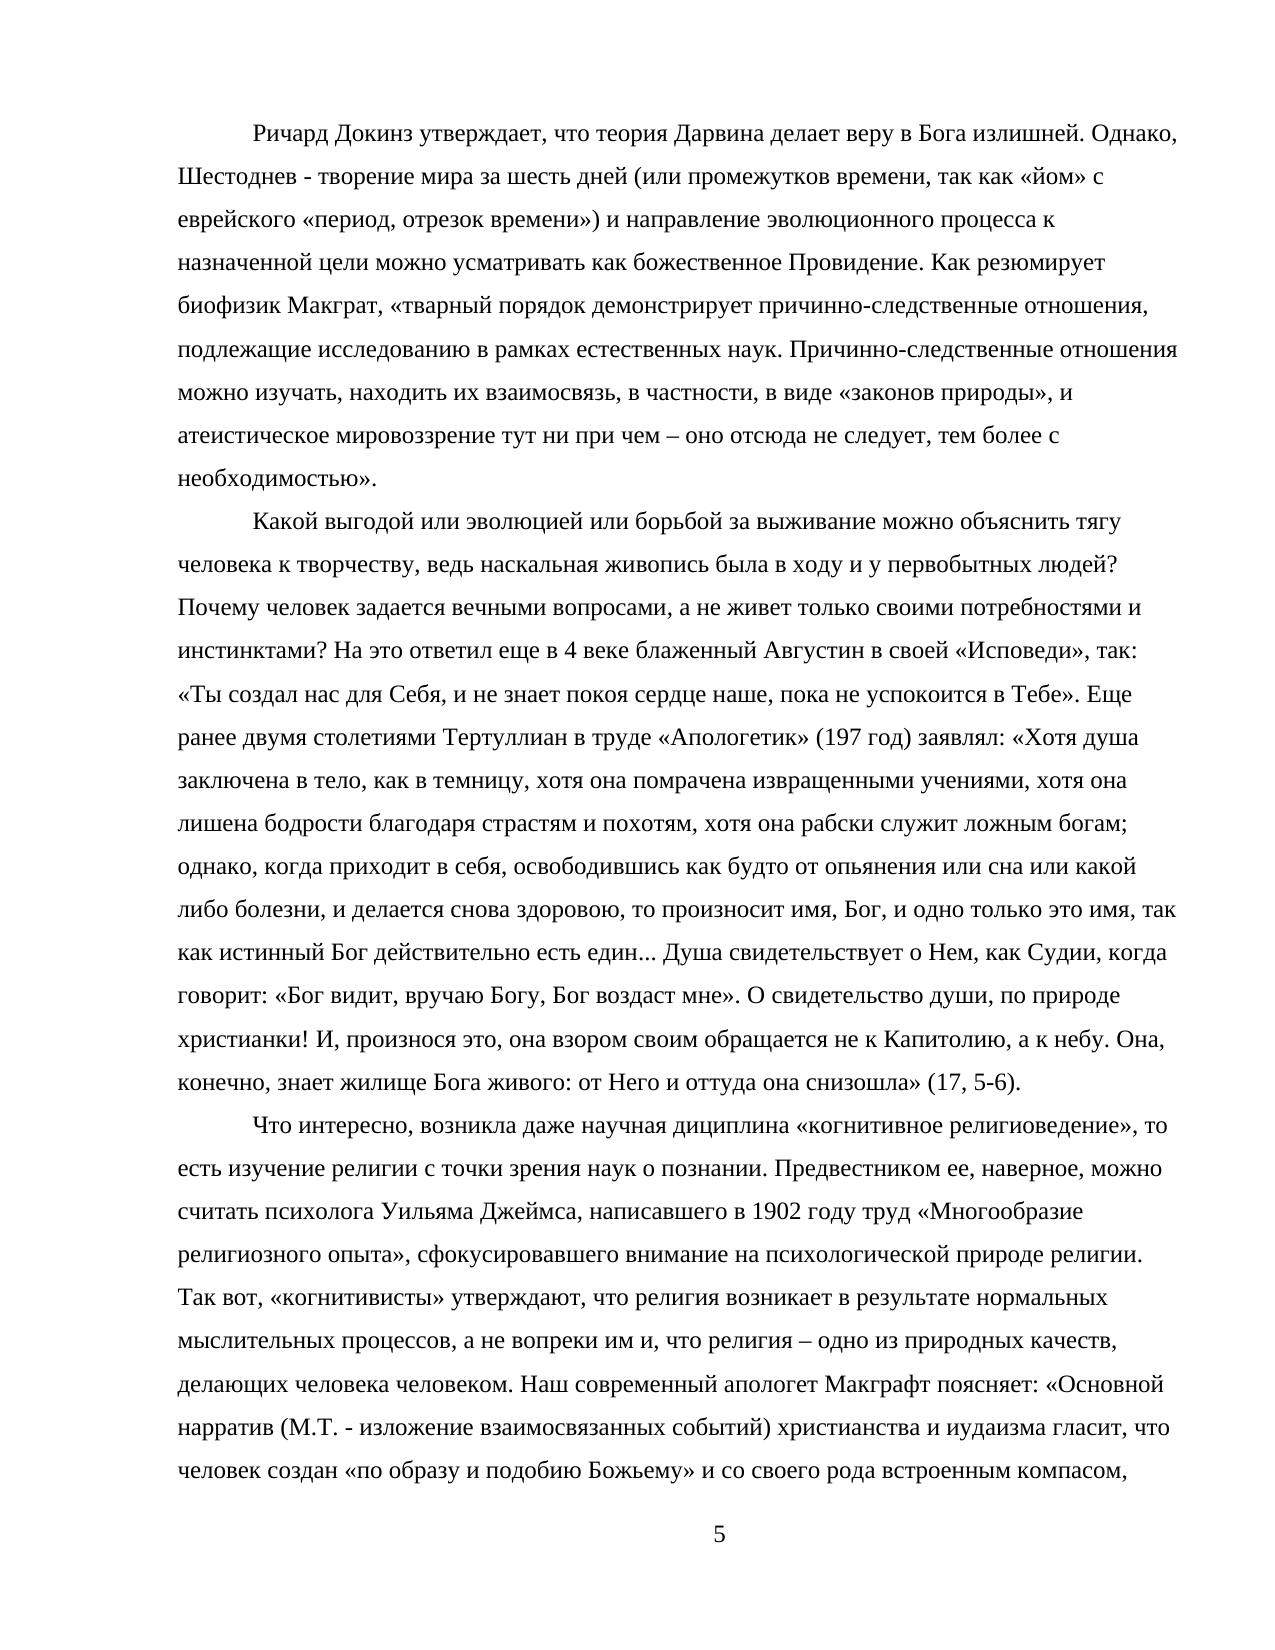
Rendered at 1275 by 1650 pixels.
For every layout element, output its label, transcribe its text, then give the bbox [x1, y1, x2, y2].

text Ричард Докинз утверждает, что теория Дарвина делает веру в Бога излишней. Однако, Шестоднев - творение мира за шесть дней (или промежутков времени, так как «йом» с еврейского «период, отрезок времени») и направление эволюционного процесса к назначенной цели можно усматривать как божественное Провидение. Как резюмирует биофизик Макграт, «тварный порядок демонстрирует причинно-следственные отношения, подлежащие исследованию в рамках естественных наук. Причинно-следственные отношения можно изучать, находить их взаимосвязь, в частности, в виде «законов природы», и атеистическое мировоззрение тут ни при чем – оно отсюда не следует, тем более с необходимостью». [177, 118, 1186, 492]
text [177, 1110, 1186, 1484]
text Какой выгодой или эволюцией или борьбой за выживание можно объяснить тягу человека к творчеству, ведь наскальная живопись была в ходу и у первобытных людей? Почему человек задается вечными вопросами, а не живет только своими потребностями и инстинктами? На это ответил еще в 4 веке блаженный Августин в своей «Исповеди», так: «Ты создал нас для Себя, и не знает покоя сердце наше, пока не успокоится в Тебе». Еще ранее двумя столетиями Тертуллиан в труде «Апологетик» (197 год) заявлял: «Хотя душа заключена в тело, как в темницу, хотя она помрачена извращенными учениями, хотя она лишена бодрости благодаря страстям и похотям, хотя она рабски служит ложным богам; однако, когда приходит в себя, освободившись как будто от опьянения или сна или какой либо болезни, и делается снова здоровою, то произносит имя, Бог, и одно только это имя, так как истинный Бог действительно есть един... Душа свидетельствует о Нем, как Судии, когда говорит: «Бог видит, вручаю Богу, Бог воздаст мне». О свидетельство души, по природе христианки! И, произнося это, она взором своим обращается не к Капитолию, а к небу. Она, конечно, знает жилище Бога живого: от Него и оттуда она снизошла» (17, 5-6). [177, 506, 1186, 1096]
